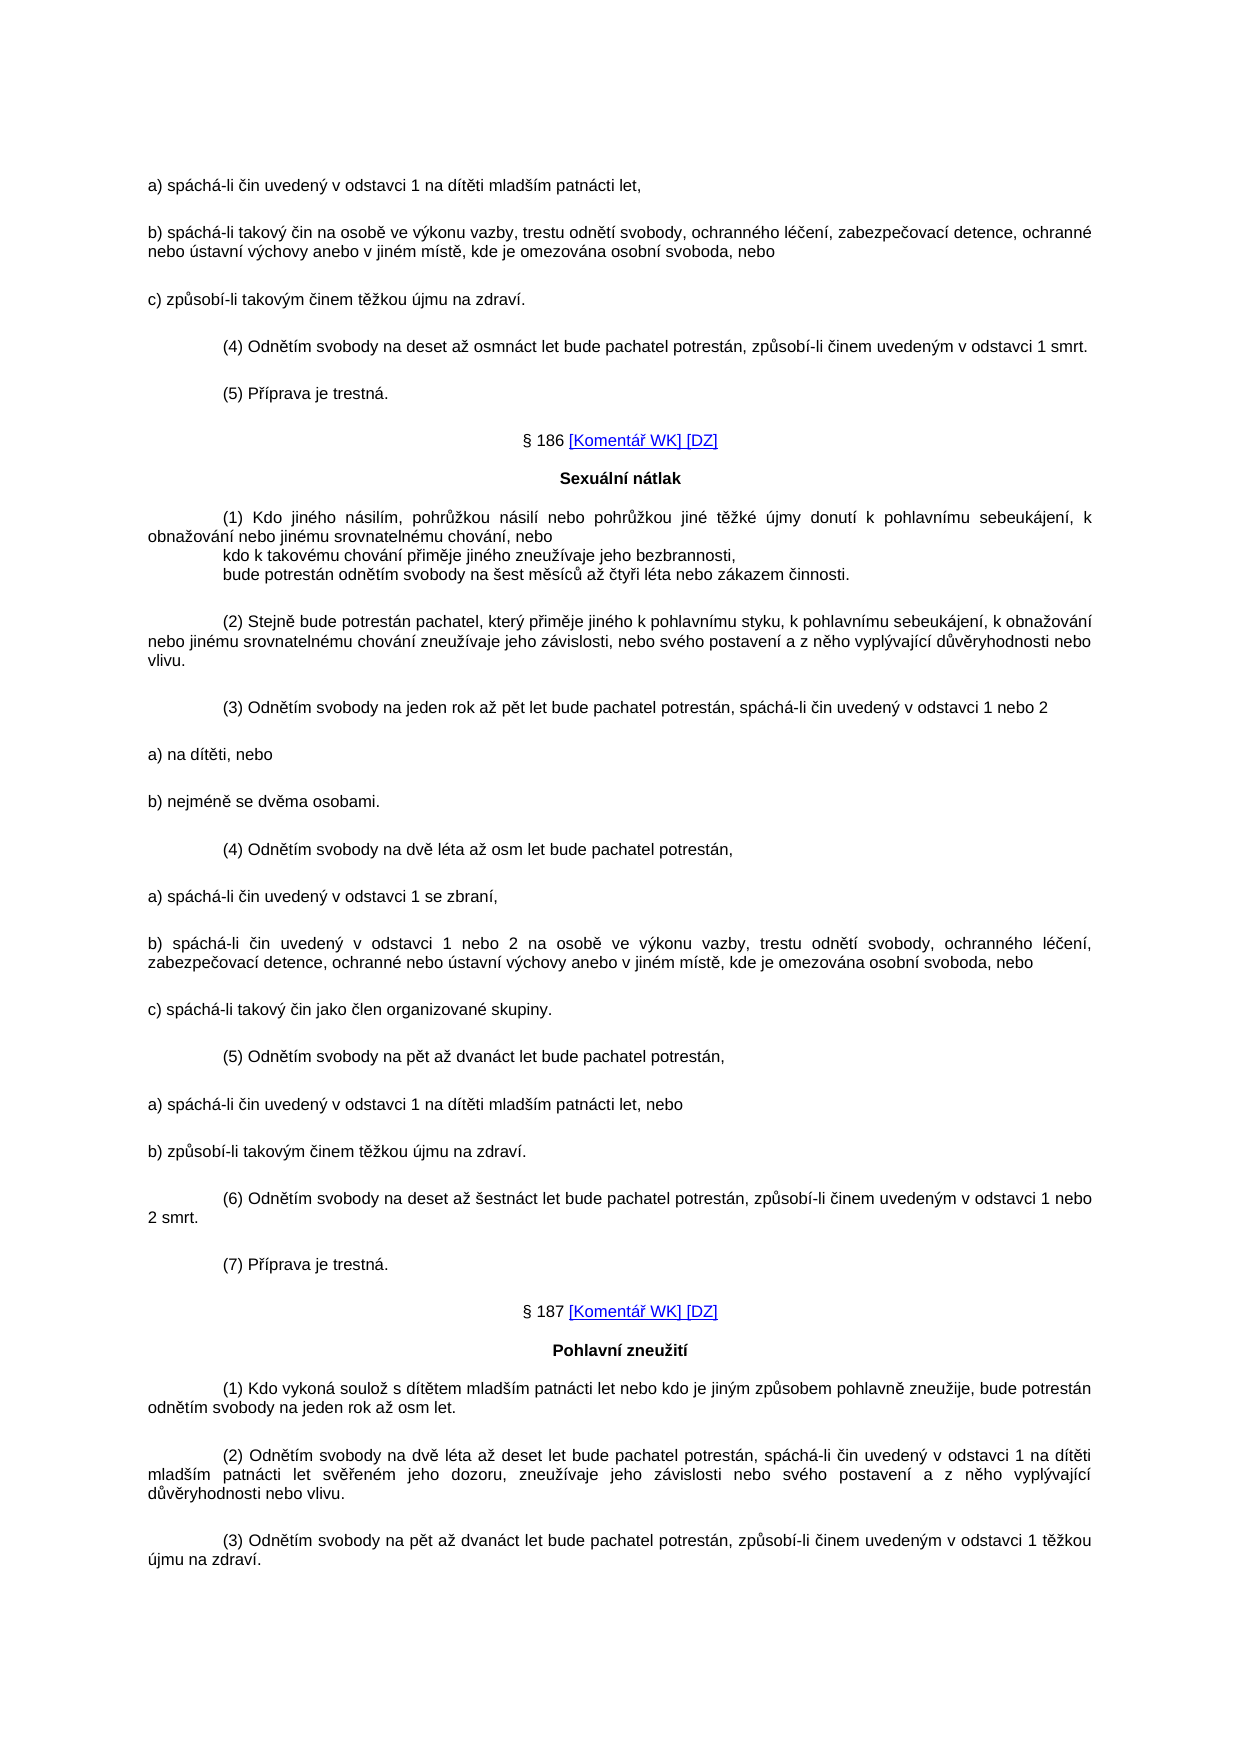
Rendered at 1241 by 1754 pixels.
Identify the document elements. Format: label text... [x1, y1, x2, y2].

text b) spáchá-li čin uvedený v odstavci 1 nebo 2 na osobě ve výkonu vazby, trestu odnětí svobody, ochranného léčení, zabezpečovací detence, ochranné nebo ústavní výchovy anebo v jiném místě, kde je omezována osobní svoboda, nebo [148, 934, 1092, 972]
text (1) Kdo jiného násilím, pohrůžkou násilí nebo pohrůžkou jiné těžké újmy donutí k pohlavnímu sebeukájení, k obnažování nebo jinému srovnatelnému chování, nebo [148, 507, 1092, 546]
text (2) Stejně bude potrestán pachatel, který přiměje jiného k pohlavnímu styku, k pohlavnímu sebeukájení, k obnažování nebo jinému srovnatelnému chování zneužívaje jeho závislosti, nebo svého postavení a z něho vyplývající důvěryhodnosti nebo vlivu. [148, 612, 1092, 670]
text (5) Odnětím svobody na pět až dvanáct let bude pachatel potrestán, [148, 1047, 1092, 1066]
text a) spáchá-li čin uvedený v odstavci 1 se zbraní, [148, 886, 1092, 906]
text a) spáchá-li čin uvedený v odstavci 1 na dítěti mladším patnácti let, [148, 176, 1092, 195]
text b) spáchá-li takový čin na osobě ve výkonu vazby, trestu odnětí svobody, ochranného léčení, zabezpečovací detence, ochranné nebo ústavní výchovy anebo v jiném místě, kde je omezována osobní svoboda, nebo [148, 223, 1092, 261]
text kdo k takovému chování přiměje jiného zneužívaje jeho bezbrannosti, [148, 546, 1092, 565]
text (2) Odnětím svobody na dvě léta až deset let bude pachatel potrestán, spáchá-li čin uvedený v odstavci 1 na dítěti mladším patnácti let svěřeném jeho dozoru, zneužívaje jeho závislosti nebo svého postavení a z něho vyplývající důvěryhodnosti nebo vlivu. [148, 1445, 1092, 1503]
text a) na dítěti, nebo [148, 745, 1092, 764]
text a) spáchá-li čin uvedený v odstavci 1 na dítěti mladším patnácti let, nebo [148, 1094, 1092, 1113]
text (7) Příprava je trestná. [148, 1255, 1092, 1274]
text § 186 [Komentář WK] [DZ] [148, 431, 1092, 450]
text (5) Příprava je trestná. [148, 384, 1092, 403]
text Pohlavní zneužití [148, 1341, 1092, 1360]
text Sexuální nátlak [148, 469, 1092, 488]
text bude potrestán odnětím svobody na šest měsíců až čtyři léta nebo zákazem činnosti. [148, 565, 1092, 584]
text (3) Odnětím svobody na pět až dvanáct let bude pachatel potrestán, způsobí-li činem uvedeným v odstavci 1 těžkou újmu na zdraví. [148, 1531, 1092, 1569]
text b) způsobí-li takovým činem těžkou újmu na zdraví. [148, 1142, 1092, 1161]
text c) spáchá-li takový čin jako člen organizované skupiny. [148, 1000, 1092, 1019]
text (1) Kdo vykoná soulož s dítětem mladším patnácti let nebo kdo je jiným způsobem pohlavně zneužije, bude potrestán odnětím svobody na jeden rok až osm let. [148, 1379, 1092, 1417]
text (6) Odnětím svobody na deset až šestnáct let bude pachatel potrestán, způsobí-li činem uvedeným v odstavci 1 nebo 2 smrt. [148, 1189, 1092, 1227]
text (3) Odnětím svobody na jeden rok až pět let bude pachatel potrestán, spáchá-li čin uvedený v odstavci 1 nebo 2 [148, 698, 1092, 717]
text b) nejméně se dvěma osobami. [148, 792, 1092, 811]
text (4) Odnětím svobody na deset až osmnáct let bude pachatel potrestán, způsobí-li činem uvedeným v odstavci 1 smrt. [148, 336, 1092, 356]
text § 187 [Komentář WK] [DZ] [148, 1302, 1092, 1321]
text c) způsobí-li takovým činem těžkou újmu na zdraví. [148, 289, 1092, 308]
text (4) Odnětím svobody na dvě léta až osm let bude pachatel potrestán, [148, 839, 1092, 858]
